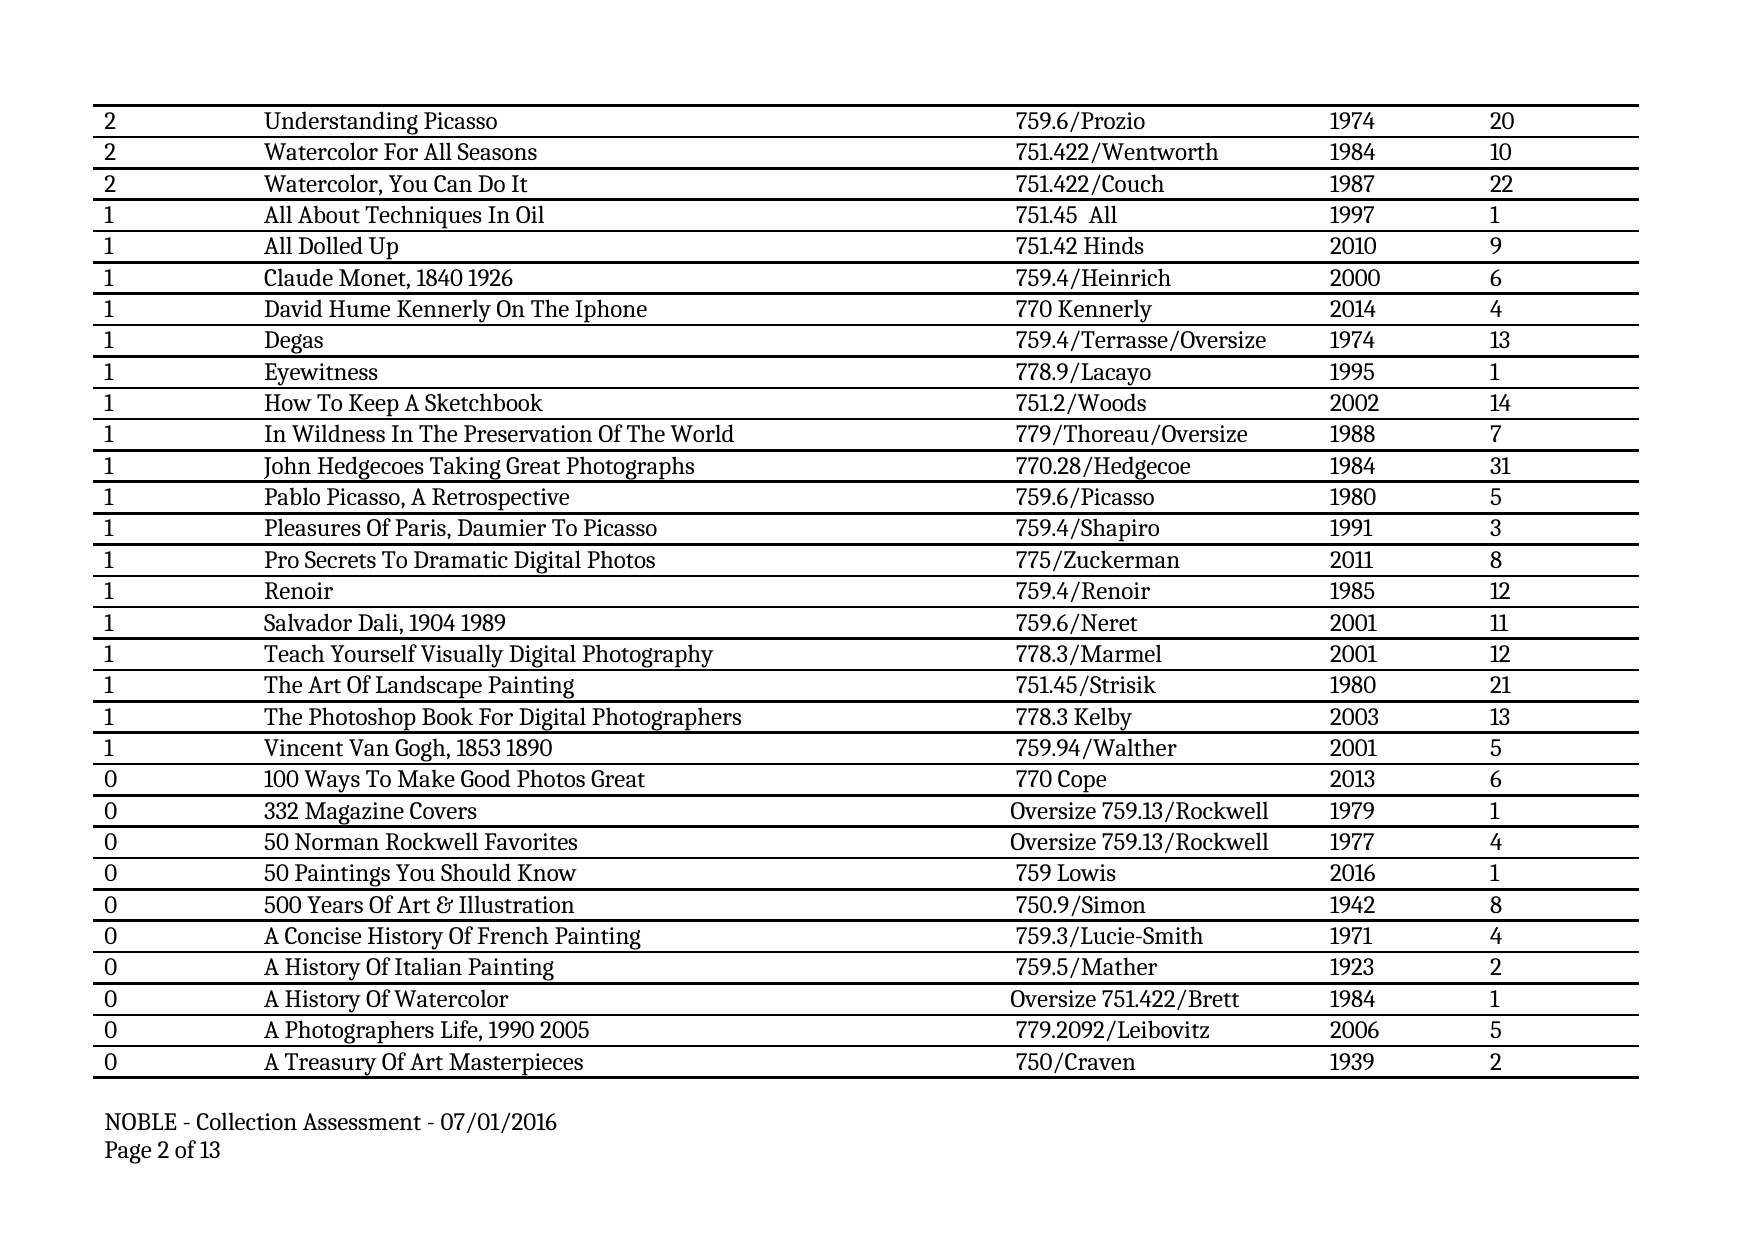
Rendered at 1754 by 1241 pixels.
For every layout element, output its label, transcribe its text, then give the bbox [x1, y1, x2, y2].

table_cell 1 [93, 358, 253, 386]
table_cell 2013 [1319, 765, 1478, 794]
table_cell Pleasures Of Paris, Daumier To Picasso [253, 515, 999, 543]
table_cell A Concise History Of French Painting [253, 922, 999, 951]
table_cell 1 [93, 577, 253, 606]
table_cell 6 [1479, 765, 1638, 794]
table_cell The Photoshop Book For Digital Photographers [253, 703, 999, 731]
table_cell 10 [1479, 138, 1638, 167]
table_cell 759 Lowis [999, 859, 1319, 888]
table_cell How To Keep A Sketchbook [253, 389, 999, 418]
table_cell 770 Kennerly [999, 295, 1319, 324]
table_cell 751.45 All [999, 201, 1319, 229]
table_cell 1 [1479, 985, 1638, 1013]
table_cell 1 [1479, 859, 1638, 888]
table_cell 5 [1479, 734, 1638, 763]
table_cell 779/Thoreau/Oversize [999, 420, 1319, 449]
table_cell Understanding Picasso [253, 107, 999, 136]
table_cell Vincent Van Gogh, 1853 1890 [253, 734, 999, 763]
table_cell 4 [1479, 922, 1638, 951]
table_cell Watercolor For All Seasons [253, 138, 999, 167]
table_cell 1 [93, 671, 253, 700]
table_cell 0 [93, 797, 253, 825]
table_cell 779.2092/Leibovitz [999, 1016, 1319, 1045]
table_cell 11 [1479, 608, 1638, 637]
table_cell 1 [93, 389, 253, 418]
table_cell 2 [1479, 1047, 1638, 1076]
table_cell 2014 [1319, 295, 1478, 324]
table_cell 12 [1479, 577, 1638, 606]
table_cell 0 [93, 859, 253, 888]
table_cell 2 [93, 107, 253, 136]
table_cell 1942 [1319, 891, 1478, 919]
table_cell Oversize 751.422/Brett [999, 985, 1319, 1013]
table_cell 1 [93, 515, 253, 543]
table_cell 2010 [1319, 232, 1478, 261]
table_cell A History Of Italian Painting [253, 953, 999, 982]
table_cell 1980 [1319, 671, 1478, 700]
table_cell 2 [93, 170, 253, 198]
table_cell 22 [1479, 170, 1638, 198]
table_cell 1 [93, 640, 253, 668]
table_cell 1 [1479, 358, 1638, 386]
table_cell 1 [93, 326, 253, 355]
table_cell 1980 [1319, 483, 1478, 512]
table_cell Oversize 759.13/Rockwell [999, 797, 1319, 825]
table_cell 0 [93, 985, 253, 1013]
table_cell Renoir [253, 577, 999, 606]
table_cell 20 [1479, 107, 1638, 136]
table_cell 1 [93, 734, 253, 763]
table_cell 759.6/Picasso [999, 483, 1319, 512]
table_cell 1 [1479, 797, 1638, 825]
table_cell 751.2/Woods [999, 389, 1319, 418]
table_cell 775/Zuckerman [999, 546, 1319, 574]
table_cell 1 [93, 452, 253, 480]
table_cell 759.4/Heinrich [999, 264, 1319, 292]
table_cell David Hume Kennerly On The Iphone [253, 295, 999, 324]
table_cell 1 [93, 703, 253, 731]
table_cell 9 [1479, 232, 1638, 261]
table_cell 751.45/Strisik [999, 671, 1319, 700]
table_cell Claude Monet, 1840 1926 [253, 264, 999, 292]
table_cell All About Techniques In Oil [253, 201, 999, 229]
table_cell 778.3 Kelby [999, 703, 1319, 731]
table_cell 1995 [1319, 358, 1478, 386]
table_cell 1997 [1319, 201, 1478, 229]
table_cell 12 [1479, 640, 1638, 668]
table_cell 1974 [1319, 326, 1478, 355]
table_cell A Photographers Life, 1990 2005 [253, 1016, 999, 1045]
table_cell Eyewitness [253, 358, 999, 386]
table_cell Teach Yourself Visually Digital Photography [253, 640, 999, 668]
table_cell 1 [93, 546, 253, 574]
table_cell 5 [1479, 483, 1638, 512]
table_cell 2 [93, 138, 253, 167]
table_cell The Art Of Landscape Painting [253, 671, 999, 700]
table_cell 759.4/Renoir [999, 577, 1319, 606]
table_cell 1979 [1319, 797, 1478, 825]
table_cell 1987 [1319, 170, 1478, 198]
table_cell 778.9/Lacayo [999, 358, 1319, 386]
table_cell 0 [93, 765, 253, 794]
table_cell Pablo Picasso, A Retrospective [253, 483, 999, 512]
table_cell Oversize 759.13/Rockwell [999, 828, 1319, 857]
table_cell 8 [1479, 891, 1638, 919]
table_cell 759.4/Shapiro [999, 515, 1319, 543]
table_cell 2001 [1319, 640, 1478, 668]
table_cell 4 [1479, 295, 1638, 324]
table_cell 1 [93, 420, 253, 449]
table_cell 2001 [1319, 608, 1478, 637]
table_cell 14 [1479, 389, 1638, 418]
table_cell 50 Paintings You Should Know [253, 859, 999, 888]
table_cell 31 [1479, 452, 1638, 480]
table_cell 332 Magazine Covers [253, 797, 999, 825]
table_cell 1971 [1319, 922, 1478, 951]
table_cell 100 Ways To Make Good Photos Great [253, 765, 999, 794]
table_cell Salvador Dali, 1904 1989 [253, 608, 999, 637]
table_cell 2016 [1319, 859, 1478, 888]
table_cell 750/Craven [999, 1047, 1319, 1076]
table_cell 1 [93, 608, 253, 637]
table_cell 759.3/Lucie-Smith [999, 922, 1319, 951]
table_cell 1988 [1319, 420, 1478, 449]
table_cell 759.94/Walther [999, 734, 1319, 763]
table_cell 2002 [1319, 389, 1478, 418]
table_cell 500 Years Of Art & Illustration [253, 891, 999, 919]
table_cell 6 [1479, 264, 1638, 292]
table_cell 2001 [1319, 734, 1478, 763]
table_cell 750.9/Simon [999, 891, 1319, 919]
table_cell 1977 [1319, 828, 1478, 857]
table_cell Degas [253, 326, 999, 355]
table_cell 1 [93, 264, 253, 292]
table_cell A History Of Watercolor [253, 985, 999, 1013]
table_cell 759.5/Mather [999, 953, 1319, 982]
table_cell John Hedgecoes Taking Great Photographs [253, 452, 999, 480]
table_cell A Treasury Of Art Masterpieces [253, 1047, 999, 1076]
table_cell 4 [1479, 828, 1638, 857]
table_cell 2011 [1319, 546, 1478, 574]
table_cell 50 Norman Rockwell Favorites [253, 828, 999, 857]
table_cell 1 [93, 201, 253, 229]
table_cell 770 Cope [999, 765, 1319, 794]
table_cell 751.422/Wentworth [999, 138, 1319, 167]
table_cell 1985 [1319, 577, 1478, 606]
table_cell 2000 [1319, 264, 1478, 292]
table_cell 2 [1479, 953, 1638, 982]
table_cell 1984 [1319, 985, 1478, 1013]
table_cell 759.6/Neret [999, 608, 1319, 637]
table_cell Pro Secrets To Dramatic Digital Photos [253, 546, 999, 574]
table_cell 2003 [1319, 703, 1478, 731]
table_cell 5 [1479, 1016, 1638, 1045]
table_cell 2006 [1319, 1016, 1478, 1045]
table_cell 1923 [1319, 953, 1478, 982]
table_cell 13 [1479, 703, 1638, 731]
table_cell 1984 [1319, 138, 1478, 167]
table_cell 3 [1479, 515, 1638, 543]
table_cell 1939 [1319, 1047, 1478, 1076]
table_cell Watercolor, You Can Do It [253, 170, 999, 198]
table_cell 0 [93, 922, 253, 951]
table_cell 1 [93, 483, 253, 512]
table_cell 1984 [1319, 452, 1478, 480]
table_cell 0 [93, 828, 253, 857]
table_cell 1991 [1319, 515, 1478, 543]
table_cell 751.422/Couch [999, 170, 1319, 198]
table_cell 751.42 Hinds [999, 232, 1319, 261]
table_cell 770.28/Hedgecoe [999, 452, 1319, 480]
table_cell 759.4/Terrasse/Oversize [999, 326, 1319, 355]
table_cell 13 [1479, 326, 1638, 355]
table_cell 0 [93, 1047, 253, 1076]
table_cell 21 [1479, 671, 1638, 700]
table_cell 1 [93, 232, 253, 261]
table_cell 778.3/Marmel [999, 640, 1319, 668]
table_cell 759.6/Prozio [999, 107, 1319, 136]
table_cell 1 [1479, 201, 1638, 229]
table_cell 1 [93, 295, 253, 324]
table_cell In Wildness In The Preservation Of The World [253, 420, 999, 449]
table_cell 0 [93, 953, 253, 982]
table_cell All Dolled Up [253, 232, 999, 261]
table_cell 0 [93, 891, 253, 919]
table_cell 1974 [1319, 107, 1478, 136]
table_cell 8 [1479, 546, 1638, 574]
table_cell 0 [93, 1016, 253, 1045]
table_cell 7 [1479, 420, 1638, 449]
